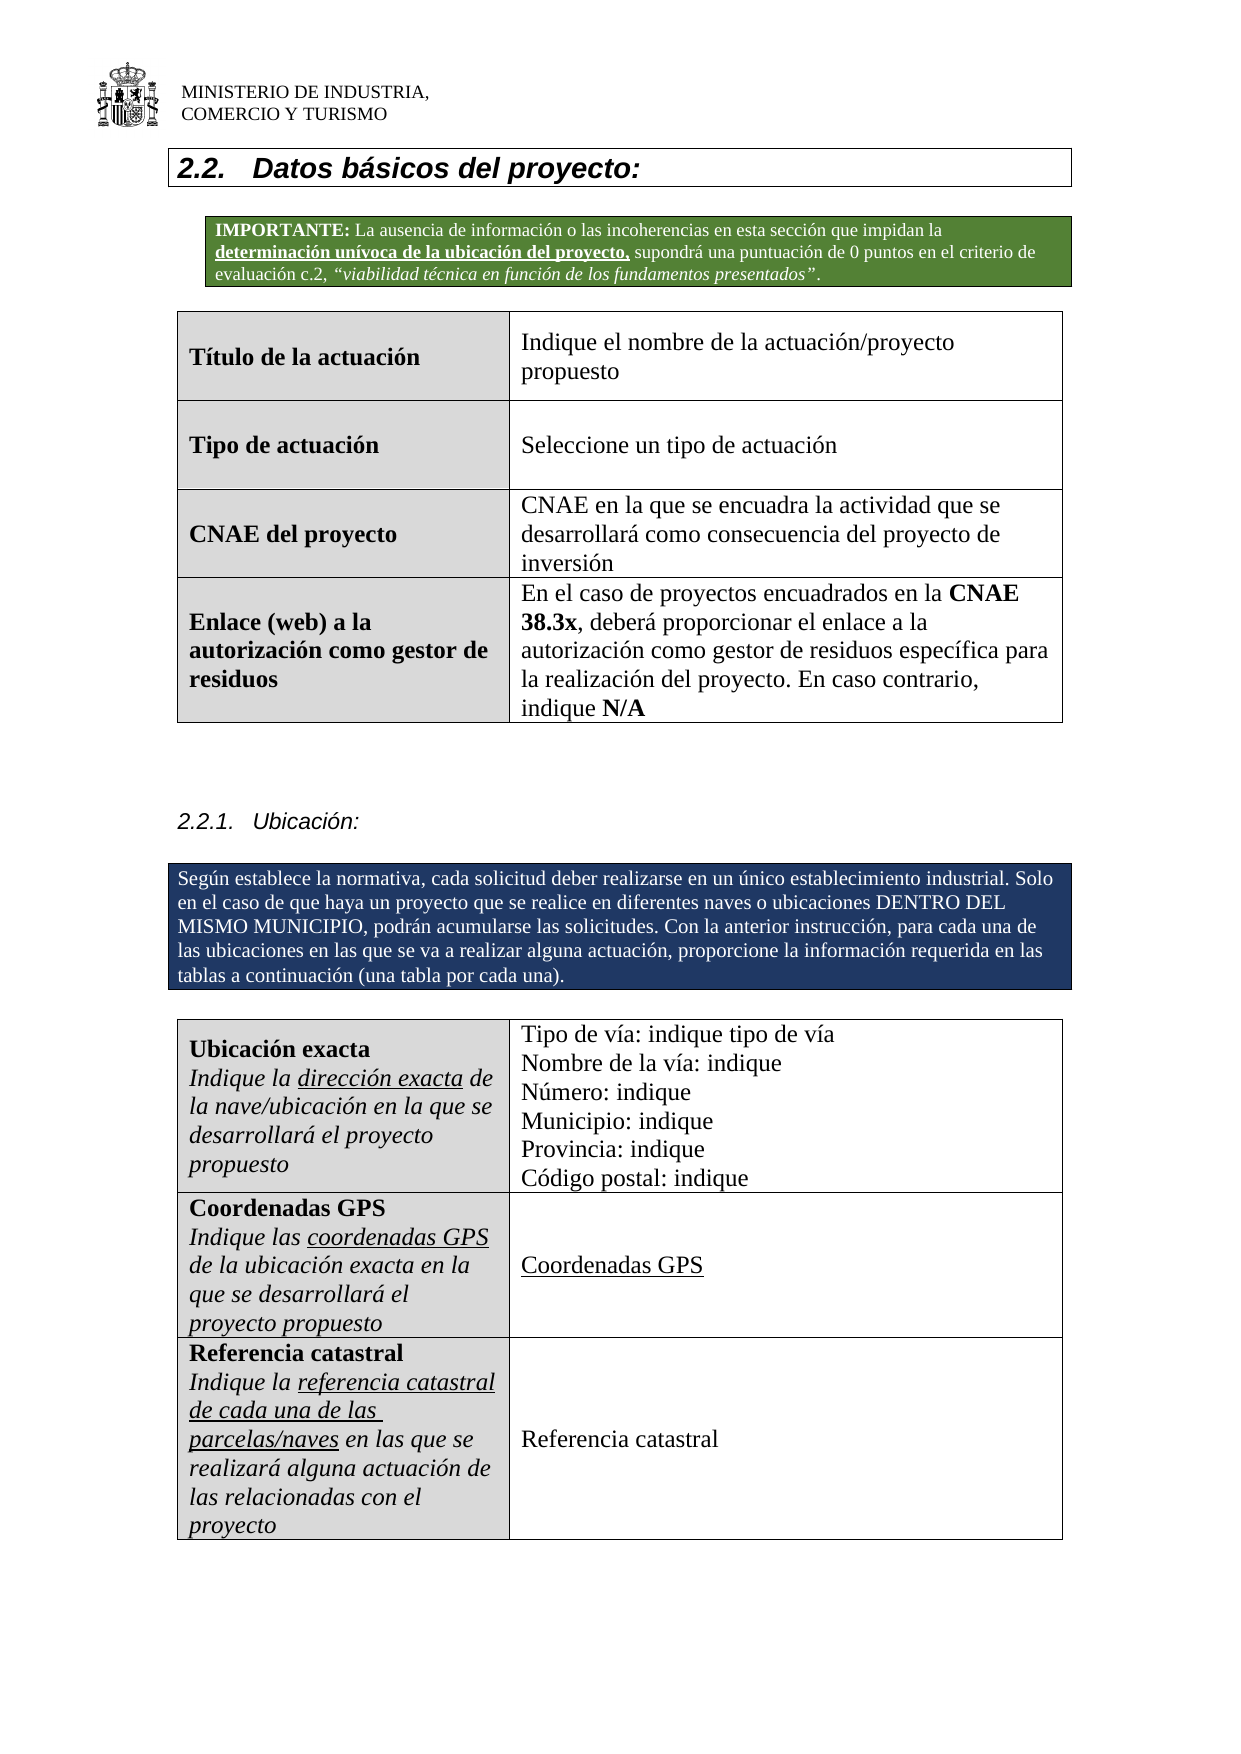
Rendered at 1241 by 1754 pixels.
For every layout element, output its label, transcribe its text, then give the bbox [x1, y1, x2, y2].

table_header Ubicación exacta Indique la dirección exacta de la nave/ubicación en la que se desarrollará el proyecto propuesto [178, 1020, 509, 1192]
text IMPORTANTE: La ausencia de información o las incoherencias en esta sección que impidan la determinación unívoca de la ubicación del proyecto, supondrá una puntuación de 0 puntos en el criterio de evaluación c.2, “viabilidad técnica en función de los fundamentos presentados”. [206, 217, 1071, 286]
table_header Tipo de vía: indique tipo de vía Nombre de la vía: indique Número: indique Municipio: indique Provincia: indique Código postal: indique [510, 1020, 1062, 1192]
table_header Título de la actuación [178, 312, 509, 400]
table_cell Coordenadas GPS Indique las coordenadas GPS de la ubicación exacta en la que se desarrollará el proyecto propuesto [178, 1193, 509, 1337]
subtitle Ubicación: [177, 808, 1063, 834]
table_cell En el caso de proyectos encuadrados en la CNAE 38.3x, deberá proporcionar el enlace a la autorización como gestor de residuos específica para la realización del proyecto. En caso contrario, indique N/A [510, 578, 1062, 722]
table_cell Referencia catastral Indique la referencia catastral de cada una de las parcelas/naves en las que se realizará alguna actuación de las relacionadas con el proyecto [178, 1338, 509, 1539]
table_cell Tipo de actuación [178, 401, 509, 488]
subtitle Datos básicos del proyecto: [169, 149, 1071, 186]
text Según establece la normativa, cada solicitud deber realizarse en un único establecimiento industrial. Solo en el caso de que haya un proyecto que se realice en diferentes naves o ubicaciones DENTRO DEL MISMO MUNICIPIO, podrán acumularse las solicitudes. Con la anterior instrucción, para cada una de las ubicaciones en las que se va a realizar alguna actuación, proporcione la información requerida en las tablas a continuación (una tabla por cada una). [169, 864, 1071, 989]
picture [87, 58, 166, 138]
table_cell Enlace (web) a la autorización como gestor de residuos [178, 578, 509, 722]
table_cell Coordenadas GPS [510, 1193, 1062, 1337]
table_header Indique el nombre de la actuación/proyecto propuesto [510, 312, 1062, 400]
table_cell Referencia catastral [510, 1338, 1062, 1539]
table_cell CNAE del proyecto [178, 490, 509, 577]
table_cell CNAE en la que se encuadra la actividad que se desarrollará como consecuencia del proyecto de inversión [510, 490, 1062, 577]
